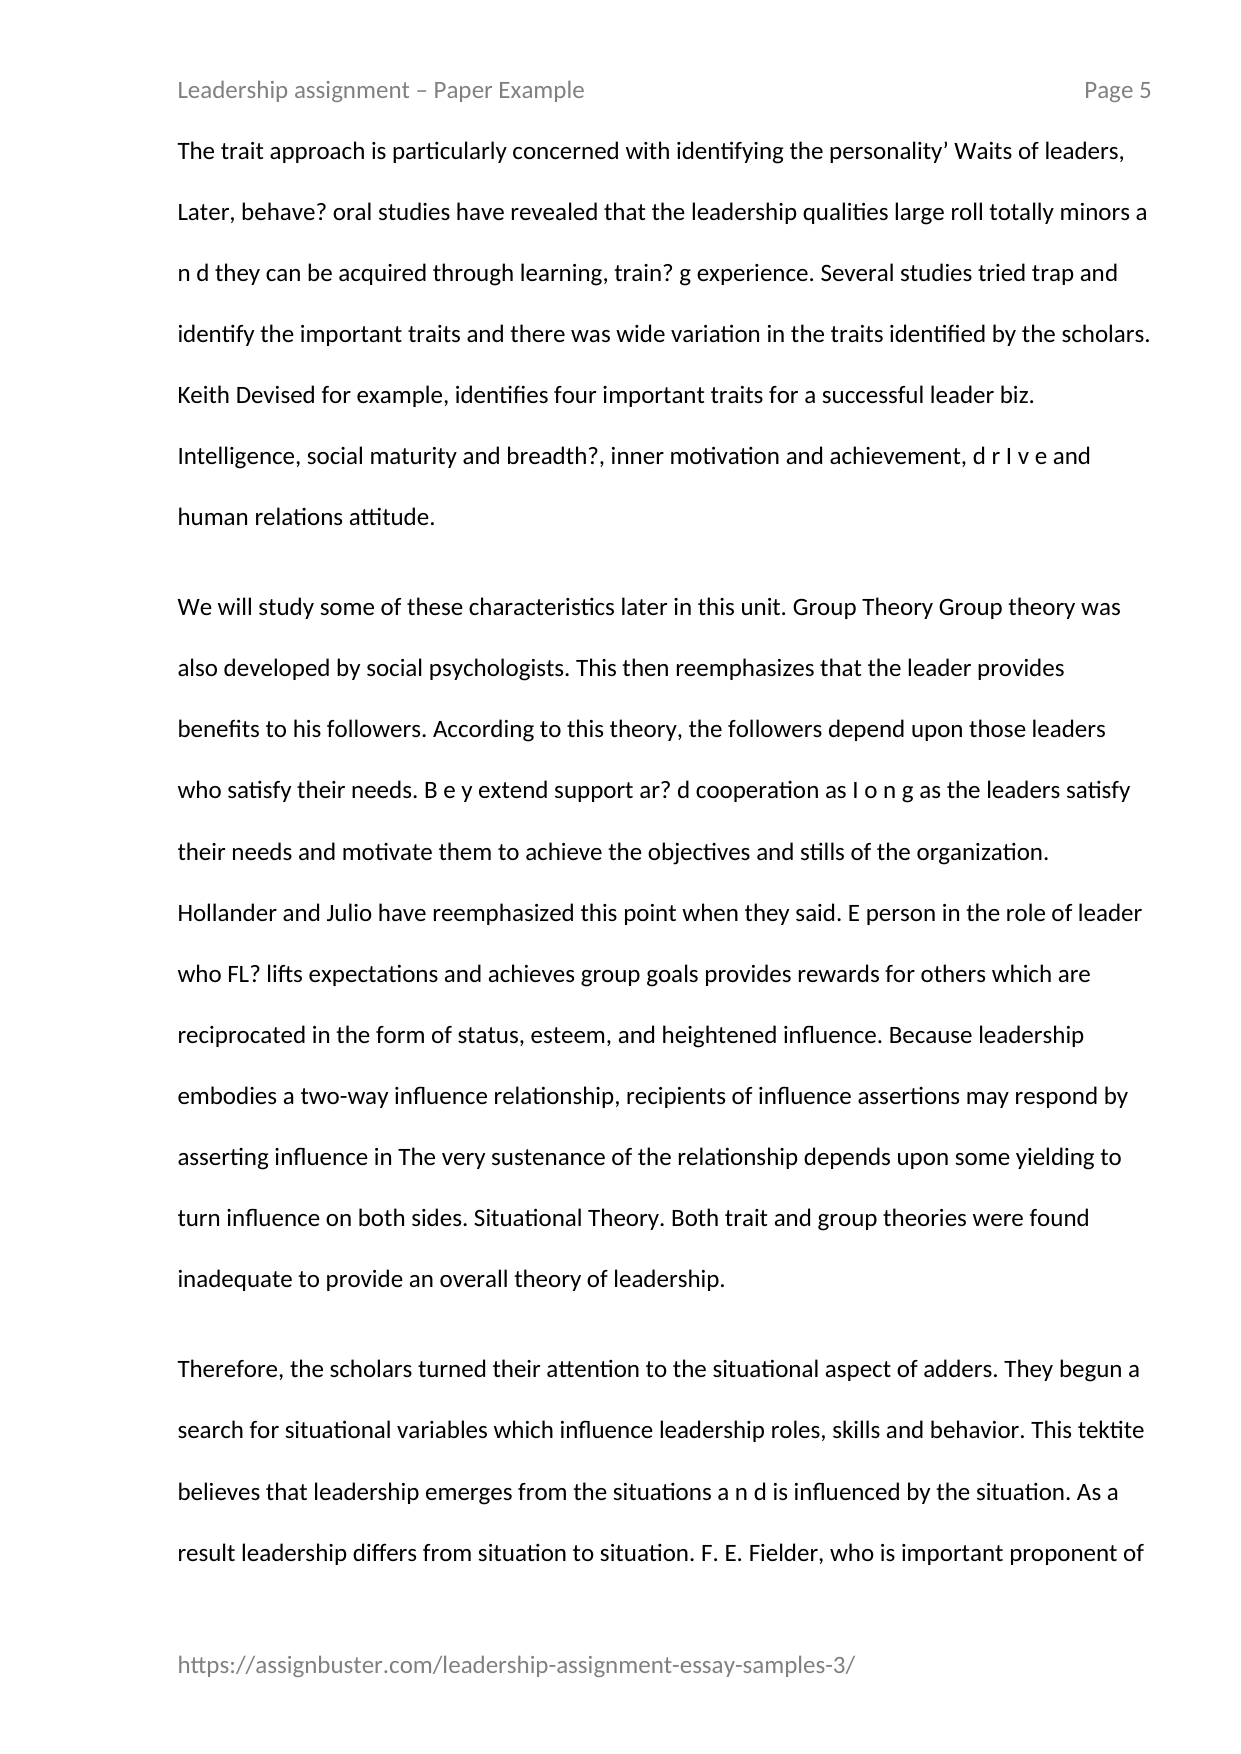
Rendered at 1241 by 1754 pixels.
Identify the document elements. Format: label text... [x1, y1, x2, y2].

text The trait approach is particularly concerned with identifying the personality’ Waits of leaders, Later, behave? oral studies have revealed that the leadership qualities large roll totally minors a n d they can be acquired through learning, train? g experience. Several studies tried trap and identify the important traits and there was wide variation in the traits identified by the scholars. Keith Devised for example, identifies four important traits for a successful leader biz. Intelligence, social maturity and breadth?, inner motivation and achievement, d r I v e and human relations attitude. [177, 135, 1152, 532]
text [177, 1353, 1152, 1567]
text We will study some of these characteristics later in this unit. Group Theory Group theory was also developed by social psychologists. This then reemphasizes that the leader provides benefits to his followers. According to this theory, the followers depend upon those leaders who satisfy their needs. B e y extend support ar? d cooperation as I o n g as the leaders satisfy their needs and motivate them to achieve the objectives and stills of the organization. Hollander and Julio have reemphasized this point when they said. E person in the role of leader who FL? lifts expectations and achieves group goals provides rewards for others which are reciprocated in the form of status, esteem, and heightened influence. Because leadership embodies a two-way influence relationship, recipients of influence assertions may respond by asserting influence in The very sustenance of the relationship depends upon some yielding to turn influence on both sides. Situational Theory. Both trait and group theories were found inadequate to provide an overall theory of leadership. [177, 592, 1152, 1293]
